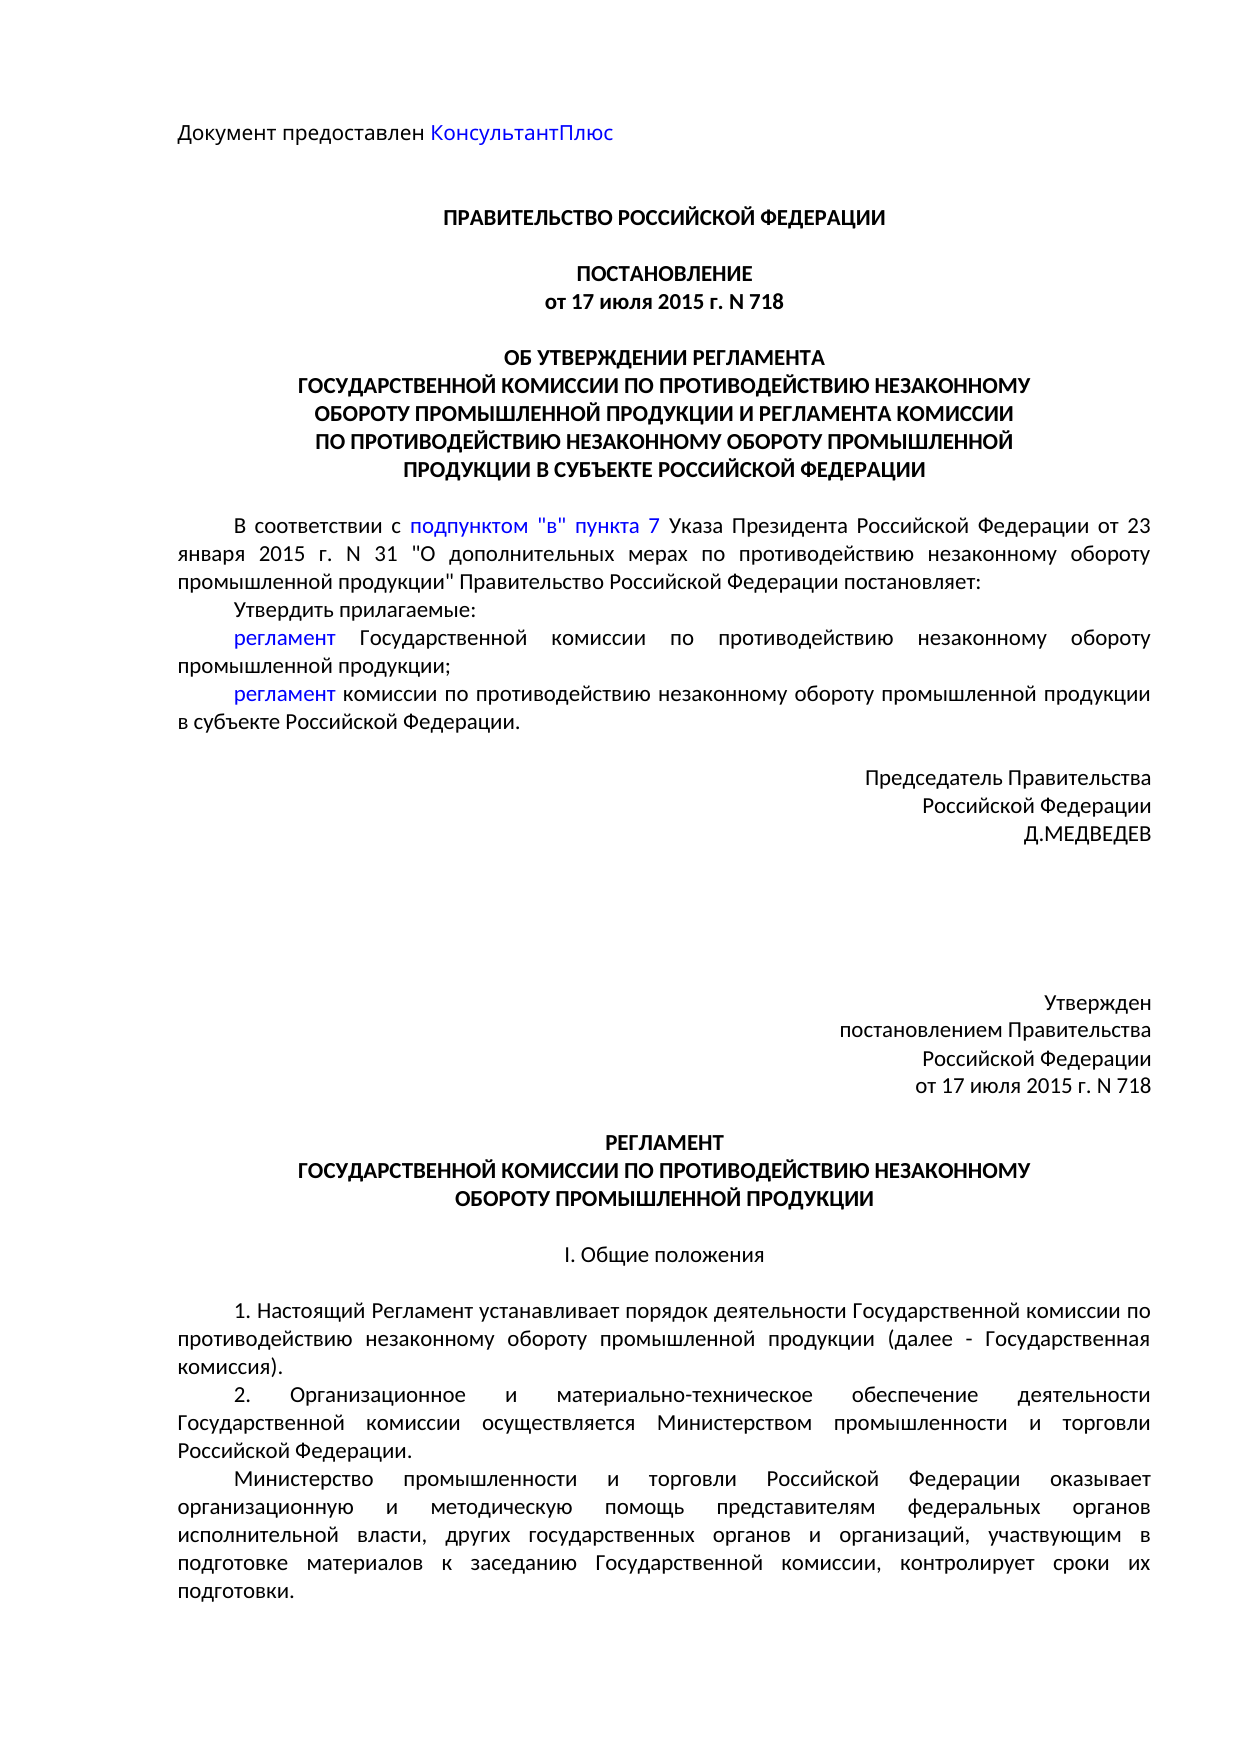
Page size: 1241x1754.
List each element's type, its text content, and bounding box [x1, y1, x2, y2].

text Председатель Правительства [177, 763, 1152, 791]
title ОБ УТВЕРЖДЕНИИ РЕГЛАМЕНТА [177, 343, 1152, 371]
title ПОСТАНОВЛЕНИЕ [177, 259, 1152, 287]
text 2. Организационное и материально-техническое обеспечение деятельности Государственной комиссии осуществляется Министерством промышленности и торговли Российской Федерации. [177, 1380, 1152, 1464]
title ПО ПРОТИВОДЕЙСТВИЮ НЕЗАКОННОМУ ОБОРОТУ ПРОМЫШЛЕННОЙ [177, 427, 1152, 455]
title РЕГЛАМЕНТ [177, 1128, 1152, 1156]
text постановлением Правительства [177, 1016, 1152, 1044]
text Утвержден [177, 988, 1152, 1016]
text Российской Федерации [177, 791, 1152, 819]
title ПРОДУКЦИИ В СУБЪЕКТЕ РОССИЙСКОЙ ФЕДЕРАЦИИ [177, 455, 1152, 483]
text Д.МЕДВЕДЕВ [177, 819, 1152, 847]
title ПРАВИТЕЛЬСТВО РОССИЙСКОЙ ФЕДЕРАЦИИ [177, 203, 1152, 231]
title ГОСУДАРСТВЕННОЙ КОМИССИИ ПО ПРОТИВОДЕЙСТВИЮ НЕЗАКОННОМУ [177, 371, 1152, 399]
text В соответствии с подпунктом "в" пункта 7 Указа Президента Российской Федерации от 23 января 2015 г. N 31 "О дополнительных мерах по противодействию незаконному обороту промышленной продукции" Правительство Российской Федерации постановляет: [177, 511, 1152, 595]
text 1. Настоящий Регламент устанавливает порядок деятельности Государственной комиссии по противодействию незаконному обороту промышленной продукции (далее - Государственная комиссия). [177, 1296, 1152, 1380]
title ОБОРОТУ ПРОМЫШЛЕННОЙ ПРОДУКЦИИ [177, 1184, 1152, 1212]
title от 17 июля 2015 г. N 718 [177, 287, 1152, 315]
text I. Общие положения [177, 1240, 1152, 1268]
text Утвердить прилагаемые: [177, 595, 1152, 623]
text от 17 июля 2015 г. N 718 [177, 1072, 1152, 1100]
text Российской Федерации [177, 1044, 1152, 1072]
title ГОСУДАРСТВЕННОЙ КОМИССИИ ПО ПРОТИВОДЕЙСТВИЮ НЕЗАКОННОМУ [177, 1156, 1152, 1184]
title Документ предоставлен КонсультантПлюс [177, 118, 1152, 175]
text Министерство промышленности и торговли Российской Федерации оказывает организационную и методическую помощь представителям федеральных органов исполнительной власти, других государственных органов и организаций, участвующим в подготовке материалов к заседанию Государственной комиссии, контролирует сроки их подготовки. [177, 1464, 1152, 1604]
title ОБОРОТУ ПРОМЫШЛЕННОЙ ПРОДУКЦИИ И РЕГЛАМЕНТА КОМИССИИ [177, 399, 1152, 427]
text регламент Государственной комиссии по противодействию незаконному обороту промышленной продукции; [177, 623, 1152, 679]
text регламент комиссии по противодействию незаконному обороту промышленной продукции в субъекте Российской Федерации. [177, 679, 1152, 735]
